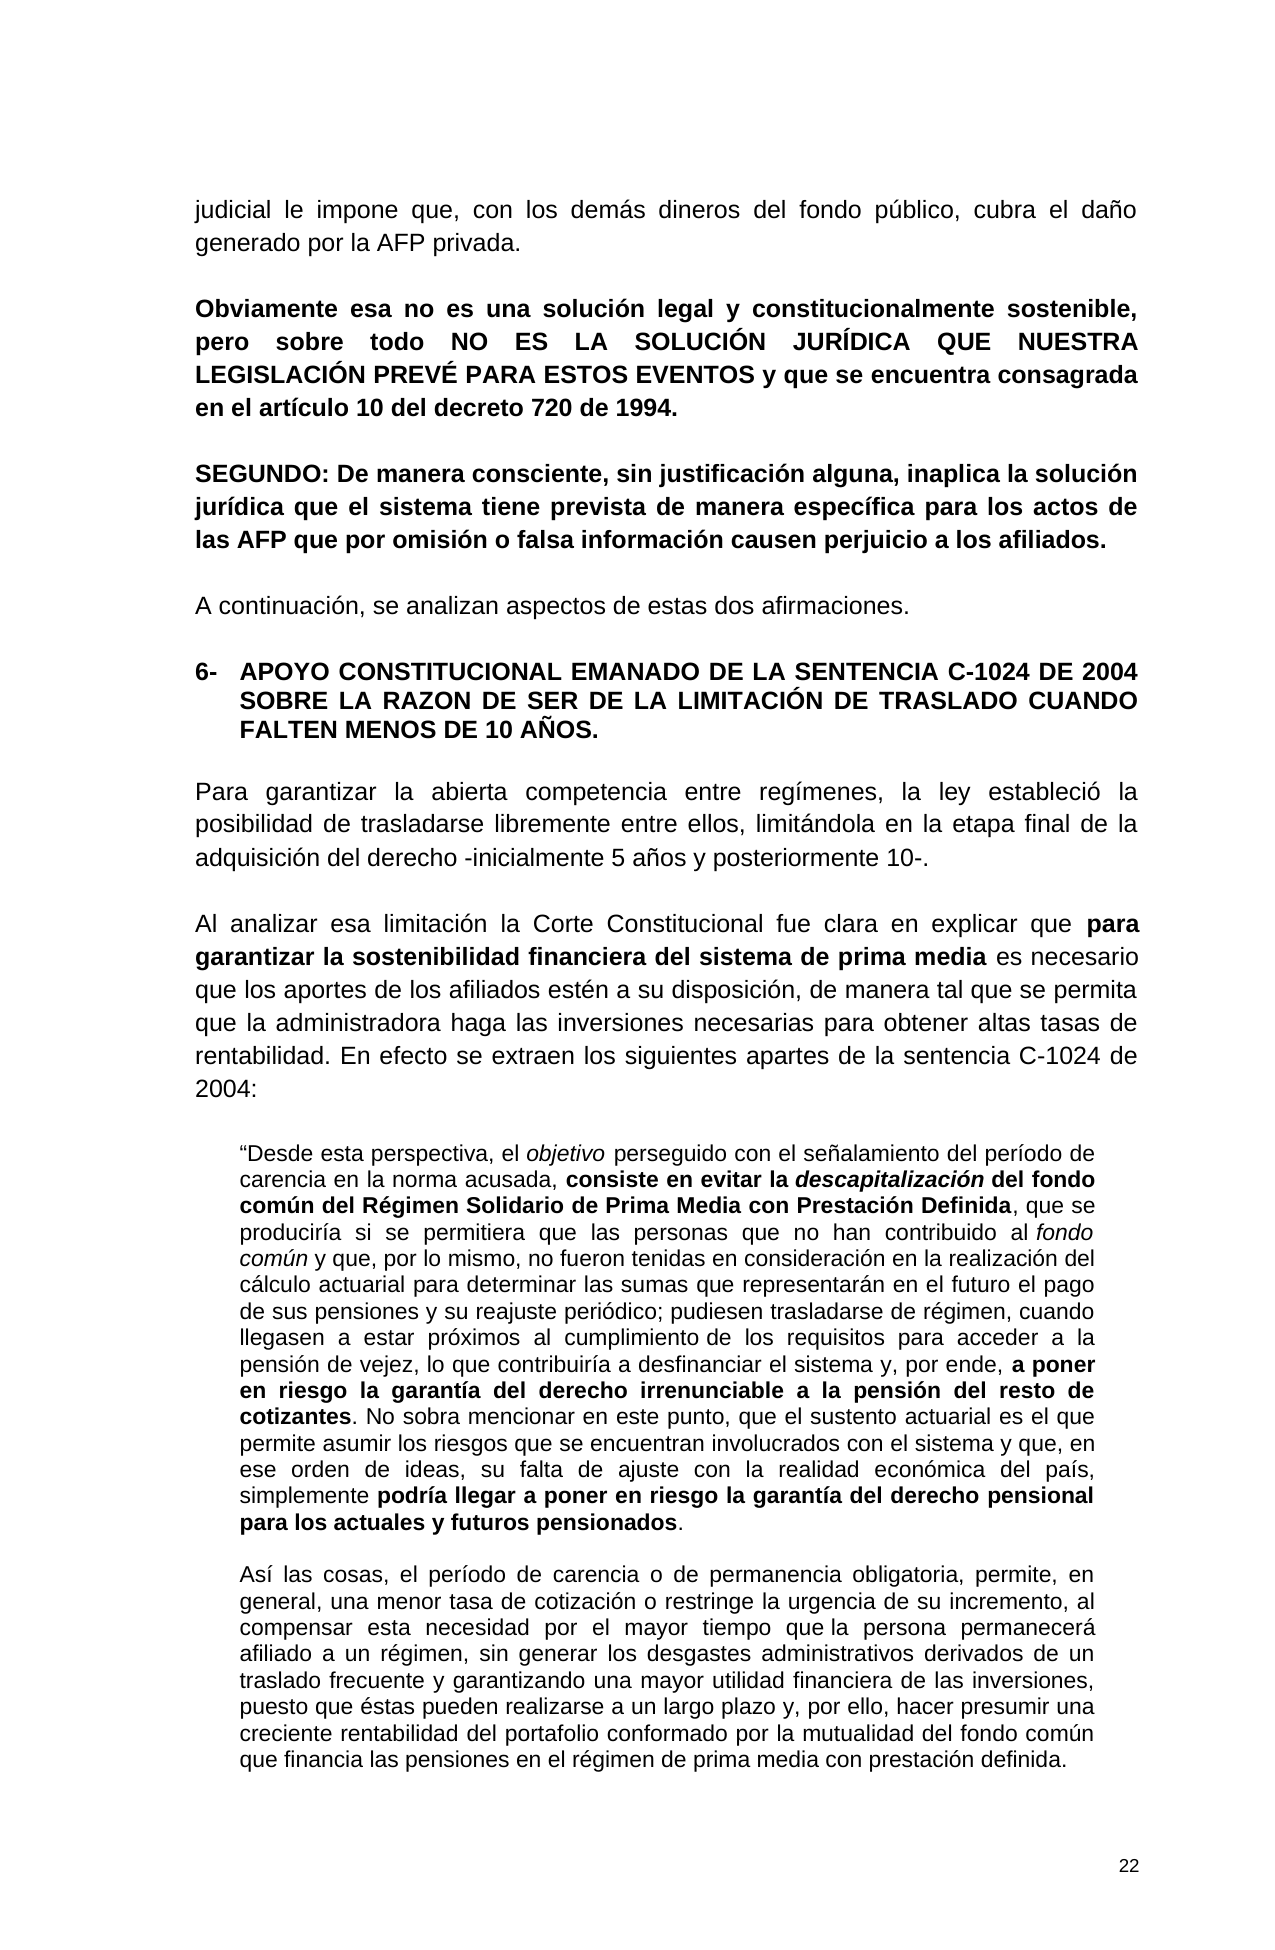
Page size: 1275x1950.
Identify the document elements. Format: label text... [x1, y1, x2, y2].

text Al analizar esa limitación la Corte Constitucional fue clara en explicar que para garantizar la sostenibilidad financiera del sistema de prima media es necesario que los aportes de los afiliados estén a su disposición, de manera tal que se permita que la administradora haga las inversiones necesarias para obtener altas tasas de rentabilidad. En efecto se extraen los siguientes apartes de la sentencia C-1024 de 2004: [195, 908, 1139, 1102]
text Para garantizar la abierta competencia entre regímenes, la ley estableció la posibilidad de trasladarse libremente entre ellos, limitándola en la etapa final de la adquisición del derecho -inicialmente 5 años y posteriormente 10-. [195, 776, 1139, 871]
list APOYO CONSTITUCIONAL EMANADO DE LA SENTENCIA C-1024 DE 2004 SOBRE LA RAZON DE SER DE LA LIMITACIÓN DE TRASLADO CUANDO FALTEN MENOS DE 10 AÑOS. [195, 657, 1139, 743]
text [195, 195, 1139, 257]
text Así las cosas, el período de carencia o de permanencia obligatoria, permite, en general, una menor tasa de cotización o restringe la urgencia de su incremento, al compensar esta necesidad por el mayor tiempo que la persona permanecerá afiliado a un régimen, sin generar los desgastes administrativos derivados de un traslado frecuente y garantizando una mayor utilidad financiera de las inversiones, puesto que éstas pueden realizarse a un largo plazo y, por ello, hacer presumir una creciente rentabilidad del portafolio conformado por la mutualidad del fondo común que financia las pensiones en el régimen de prima media con prestación definida. [239, 1561, 1095, 1772]
text A continuación, se analizan aspectos de estas dos afirmaciones. [195, 591, 1139, 620]
text Obviamente esa no es una solución legal y constitucionalmente sostenible, pero sobre todo NO ES LA SOLUCIÓN JURÍDICA QUE NUESTRA LEGISLACIÓN PREVÉ PARA ESTOS EVENTOS y que se encuentra consagrada en el artículo 10 del decreto 720 de 1994. [195, 294, 1139, 422]
text “Desde esta perspectiva, el objetivo perseguido con el señalamiento del período de carencia en la norma acusada, consiste en evitar la descapitalización del fondo común del Régimen Solidario de Prima Media con Prestación Definida, que se produciría si se permitiera que las personas que no han contribuido al fondo común y que, por lo mismo, no fueron tenidas en consideración en la realización del cálculo actuarial para determinar las sumas que representarán en el futuro el pago de sus pensiones y su reajuste periódico; pudiesen trasladarse de régimen, cuando llegasen a estar próximos al cumplimiento de los requisitos para acceder a la pensión de vejez, lo que contribuiría a desfinanciar el sistema y, por ende, a poner en riesgo la garantía del derecho irrenunciable a la pensión del resto de cotizantes. No sobra mencionar en este punto, que el sustento actuarial es el que permite asumir los riesgos que se encuentran involucrados con el sistema y que, en ese orden de ideas, su falta de ajuste con la realidad económica del país, simplemente podría llegar a poner en riesgo la garantía del derecho pensional para los actuales y futuros pensionados. [239, 1140, 1095, 1535]
text SEGUNDO: De manera consciente, sin justificación alguna, inaplica la solución jurídica que el sistema tiene prevista de manera específica para los actos de las AFP que por omisión o falsa información causen perjuicio a los afiliados. [195, 459, 1139, 554]
